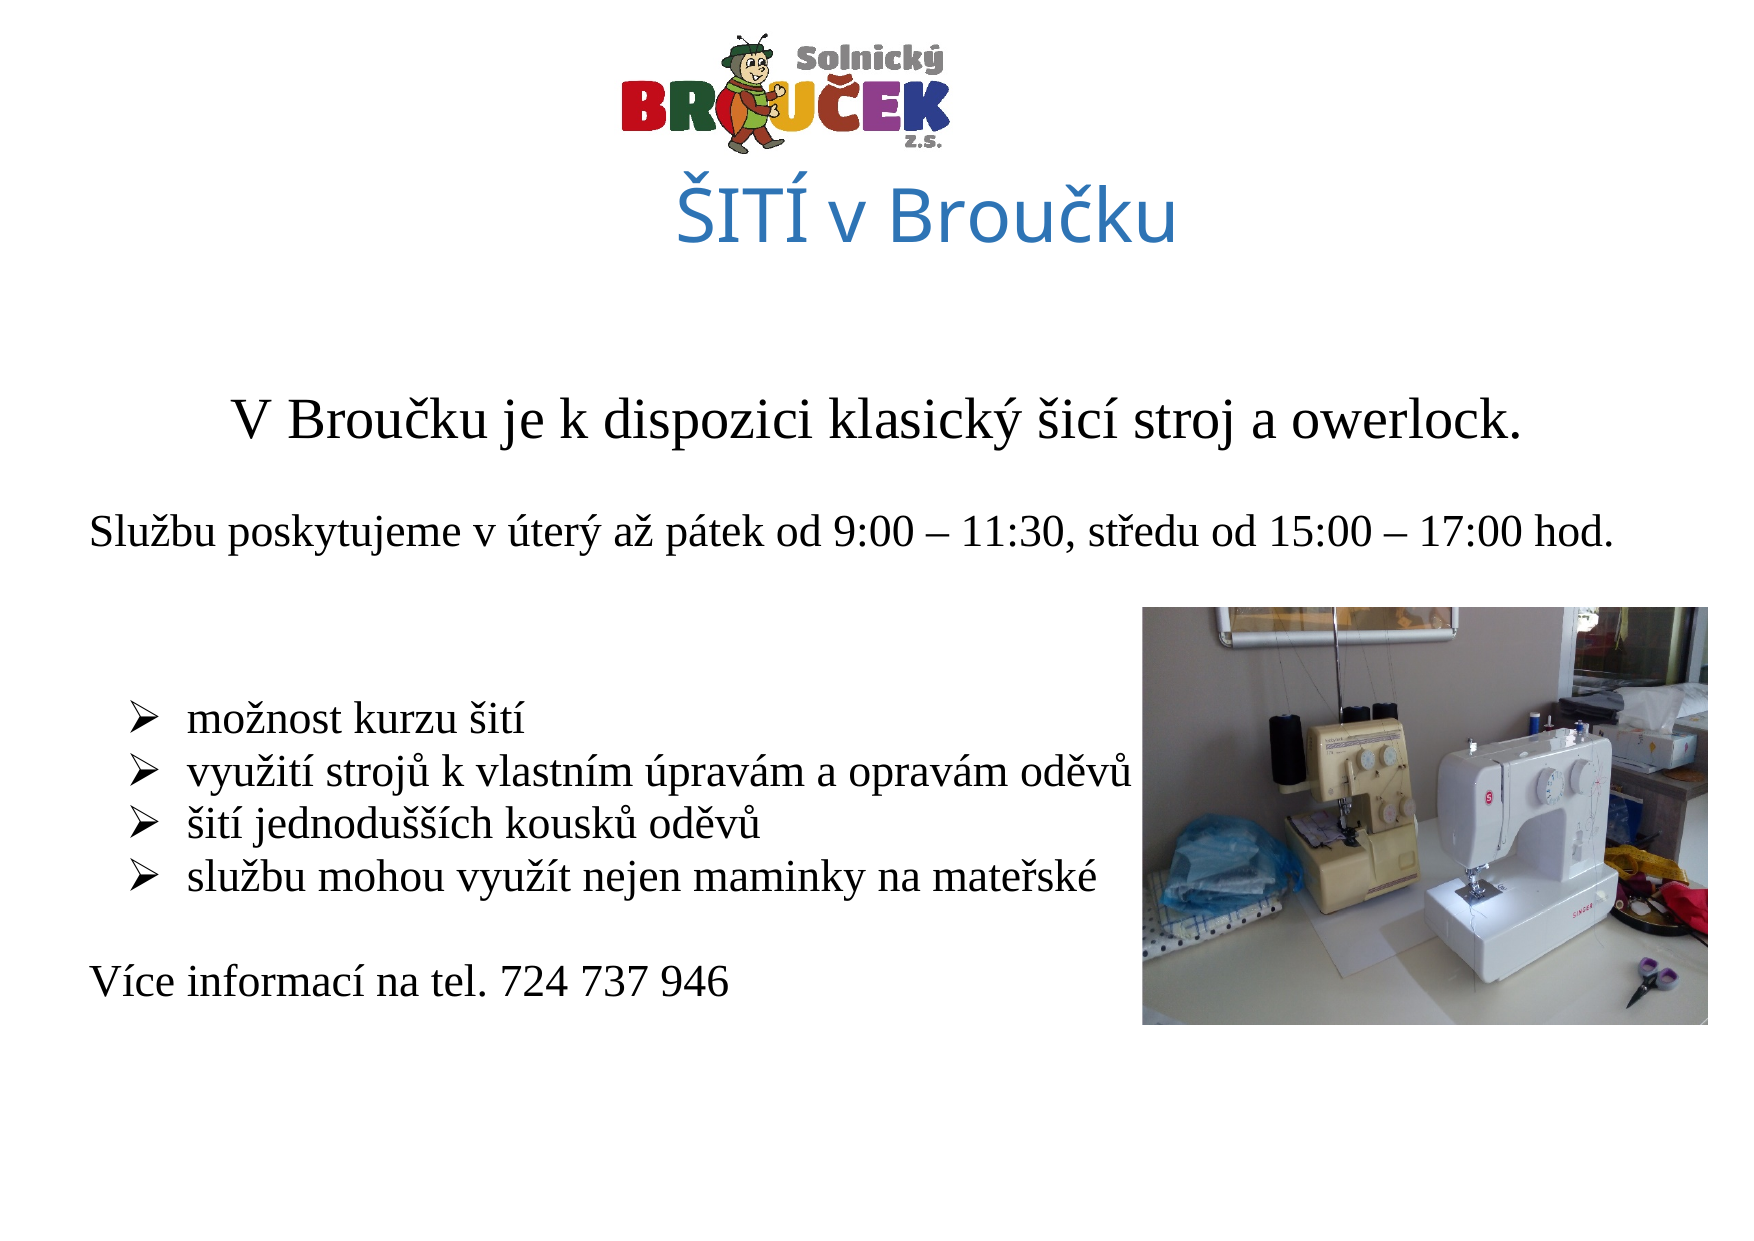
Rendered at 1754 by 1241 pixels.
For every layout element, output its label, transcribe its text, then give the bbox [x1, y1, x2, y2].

text V Broučku je k dispozici klasický šicí stroj a owerlock. [89, 384, 1665, 451]
list službu mohou využít nejen maminky na mateřské [126, 848, 1665, 901]
text Službu poskytujeme v úterý až pátek od 9:00 – 11:30, středu od 15:00 – 17:00 hod. [89, 503, 1665, 556]
picture [614, 25, 957, 162]
text Více informací na tel. 724 737 946 [89, 954, 1665, 1007]
list využití strojů k vlastním úpravám a opravám oděvů [126, 743, 1665, 796]
list šití jednodušších kousků oděvů [126, 796, 1665, 848]
list možnost kurzu šití [126, 690, 1665, 743]
picture [1142, 607, 1708, 1025]
